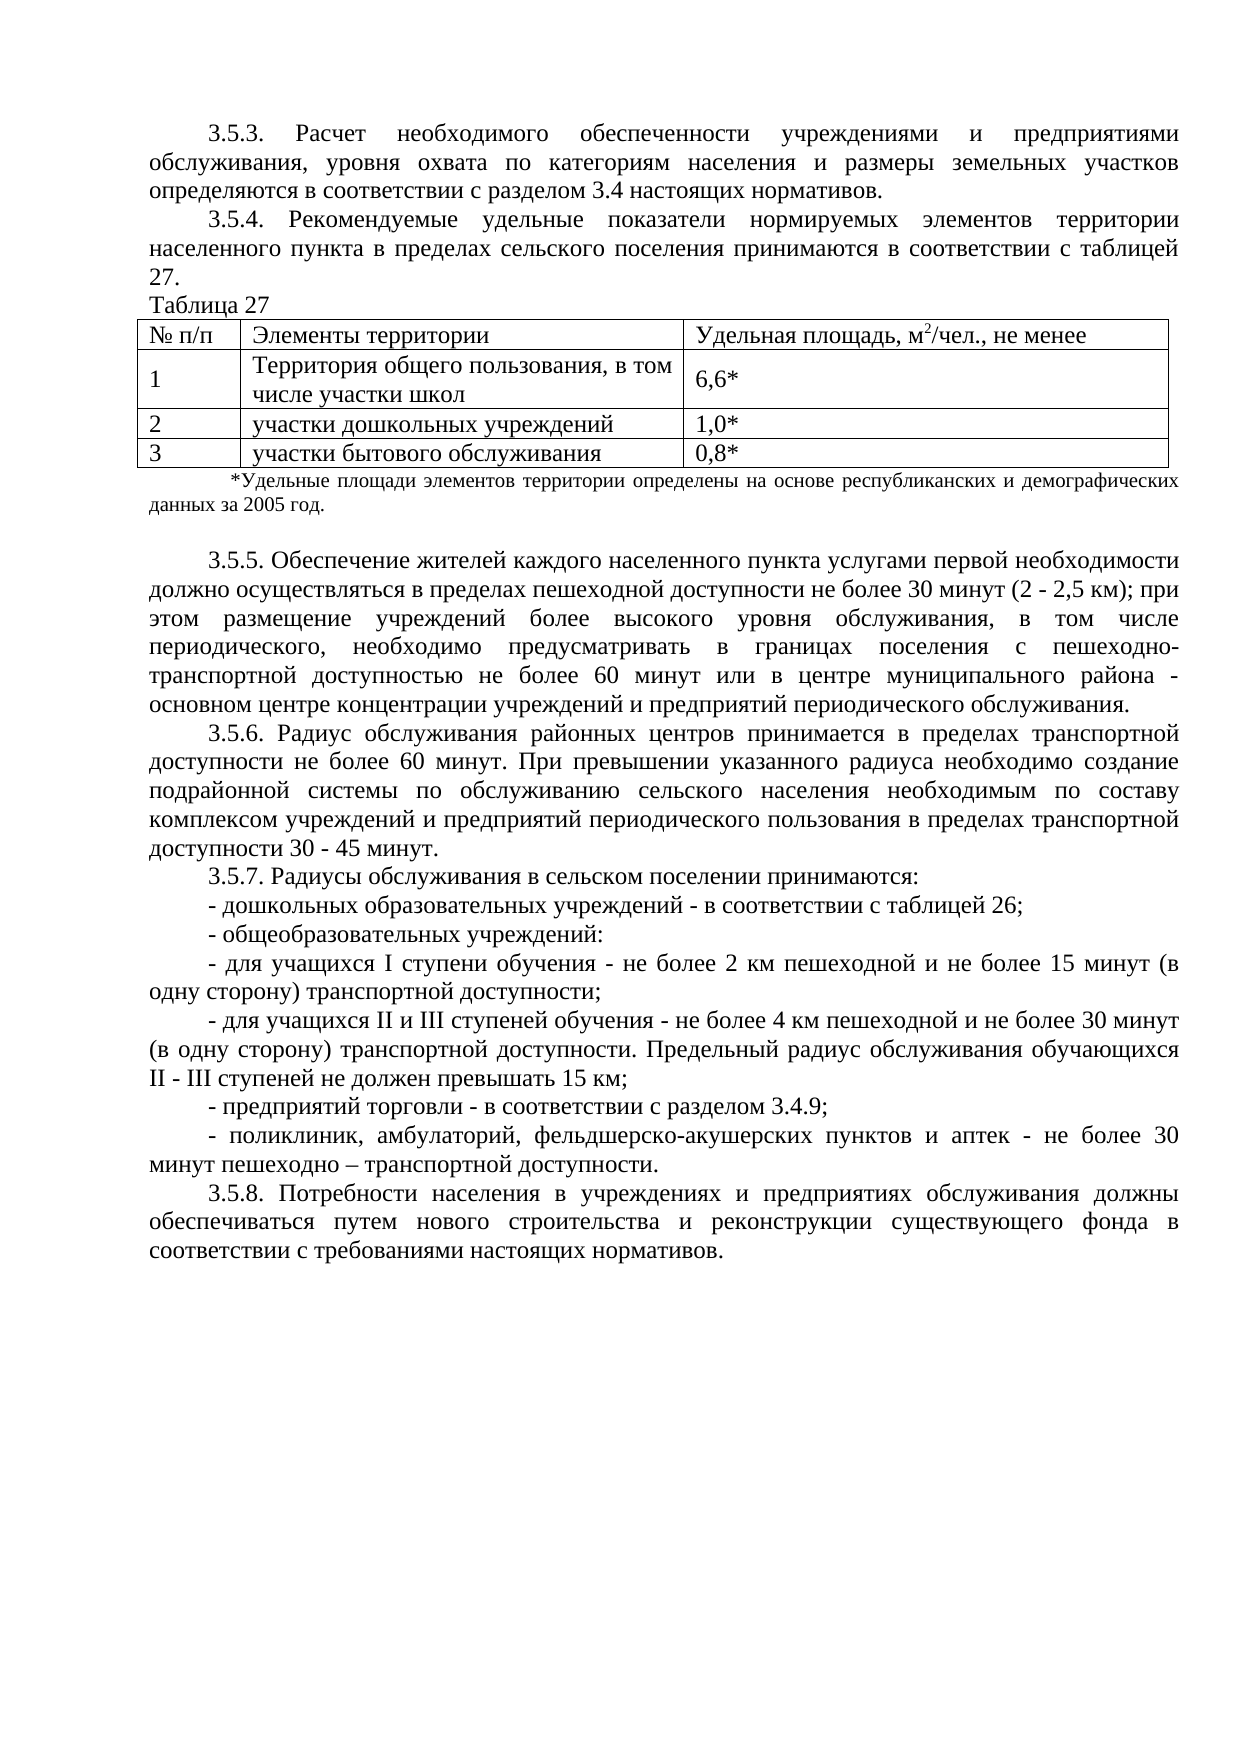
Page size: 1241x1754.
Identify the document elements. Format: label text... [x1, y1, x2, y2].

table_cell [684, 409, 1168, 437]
text 3.5.6. Радиус обслуживания районных центров принимается в пределах транспортной доступности не более 60 минут. При превышении указанного радиуса необходимо создание подрайонной системы по обслуживанию сельского населения необходимым по составу комплексом учреждений и предприятий периодического пользования в пределах транспортной доступности 30 - 45 минут. [149, 718, 1180, 861]
list *Удельные площади элементов территории определены на основе республиканских и демографических данных за 2005 год. [149, 468, 1180, 516]
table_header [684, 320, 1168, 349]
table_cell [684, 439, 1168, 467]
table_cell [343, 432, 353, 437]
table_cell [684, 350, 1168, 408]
text - дошкольных образовательных учреждений - в соответствии с таблицей 26; [149, 890, 1180, 919]
list 3.5.8. Потребности населения в учреждениях и предприятиях обслуживания должны обеспечиваться путем нового строительства и реконструкции существующего фонда в соответствии с требованиями настоящих нормативов. [149, 1178, 1180, 1264]
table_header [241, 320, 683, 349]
text - предприятий торговли - в соответствии с разделом 3.4.9; [149, 1091, 1180, 1120]
list 3.5.4. Рекомендуемые удельные показатели нормируемых элементов территории населенного пункта в пределах сельского поселения принимаются в соответствии с таблицей 27. [149, 204, 1180, 291]
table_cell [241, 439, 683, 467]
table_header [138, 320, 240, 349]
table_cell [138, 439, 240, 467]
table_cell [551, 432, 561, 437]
text 3.5.5. Обеспечение жителей каждого населенного пункта услугами первой необходимости должно осуществляться в пределах пешеходной доступности не более 30 минут (2 - 2,5 км); при этом размещение учреждений более высокого уровня обслуживания, в том числе периодического, необходимо предусматривать в границах поселения с пешеходно-транспортной доступностью не более 60 минут или в центре муниципального района - основном центре концентрации учреждений и предприятий периодического обслуживания. [149, 545, 1180, 718]
list 3.5.3. Расчет необходимого обеспеченности учреждениями и предприятиями обслуживания, уровня охвата по категориям населения и размеры земельных участков определяются в соответствии с разделом 3.4 настоящих нормативов. [149, 118, 1180, 204]
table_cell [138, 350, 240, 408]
text - для учащихся I ступени обучения - не более 2 км пешеходной и не более 15 минут (в одну сторону) транспортной доступности; [149, 948, 1180, 1005]
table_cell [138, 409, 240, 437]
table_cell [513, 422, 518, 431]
list - поликлиник, амбулаторий, фельдшерско-акушерских пунктов и аптек - не более 30 минут пешеходно – транспортной доступности. [149, 1120, 1180, 1178]
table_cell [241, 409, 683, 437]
text 3.5.7. Радиусы обслуживания в сельском поселении принимаются: [149, 861, 1180, 890]
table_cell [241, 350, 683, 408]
text - общеобразовательных учреждений: [149, 919, 1180, 948]
list Таблица 27 [149, 291, 1180, 319]
text - для учащихся II и III ступеней обучения - не более 4 км пешеходной и не более 30 минут (в одну сторону) транспортной доступности. Предельный радиус обслуживания обучающихся II - III ступеней не должен превышать 15 км; [149, 1005, 1180, 1091]
